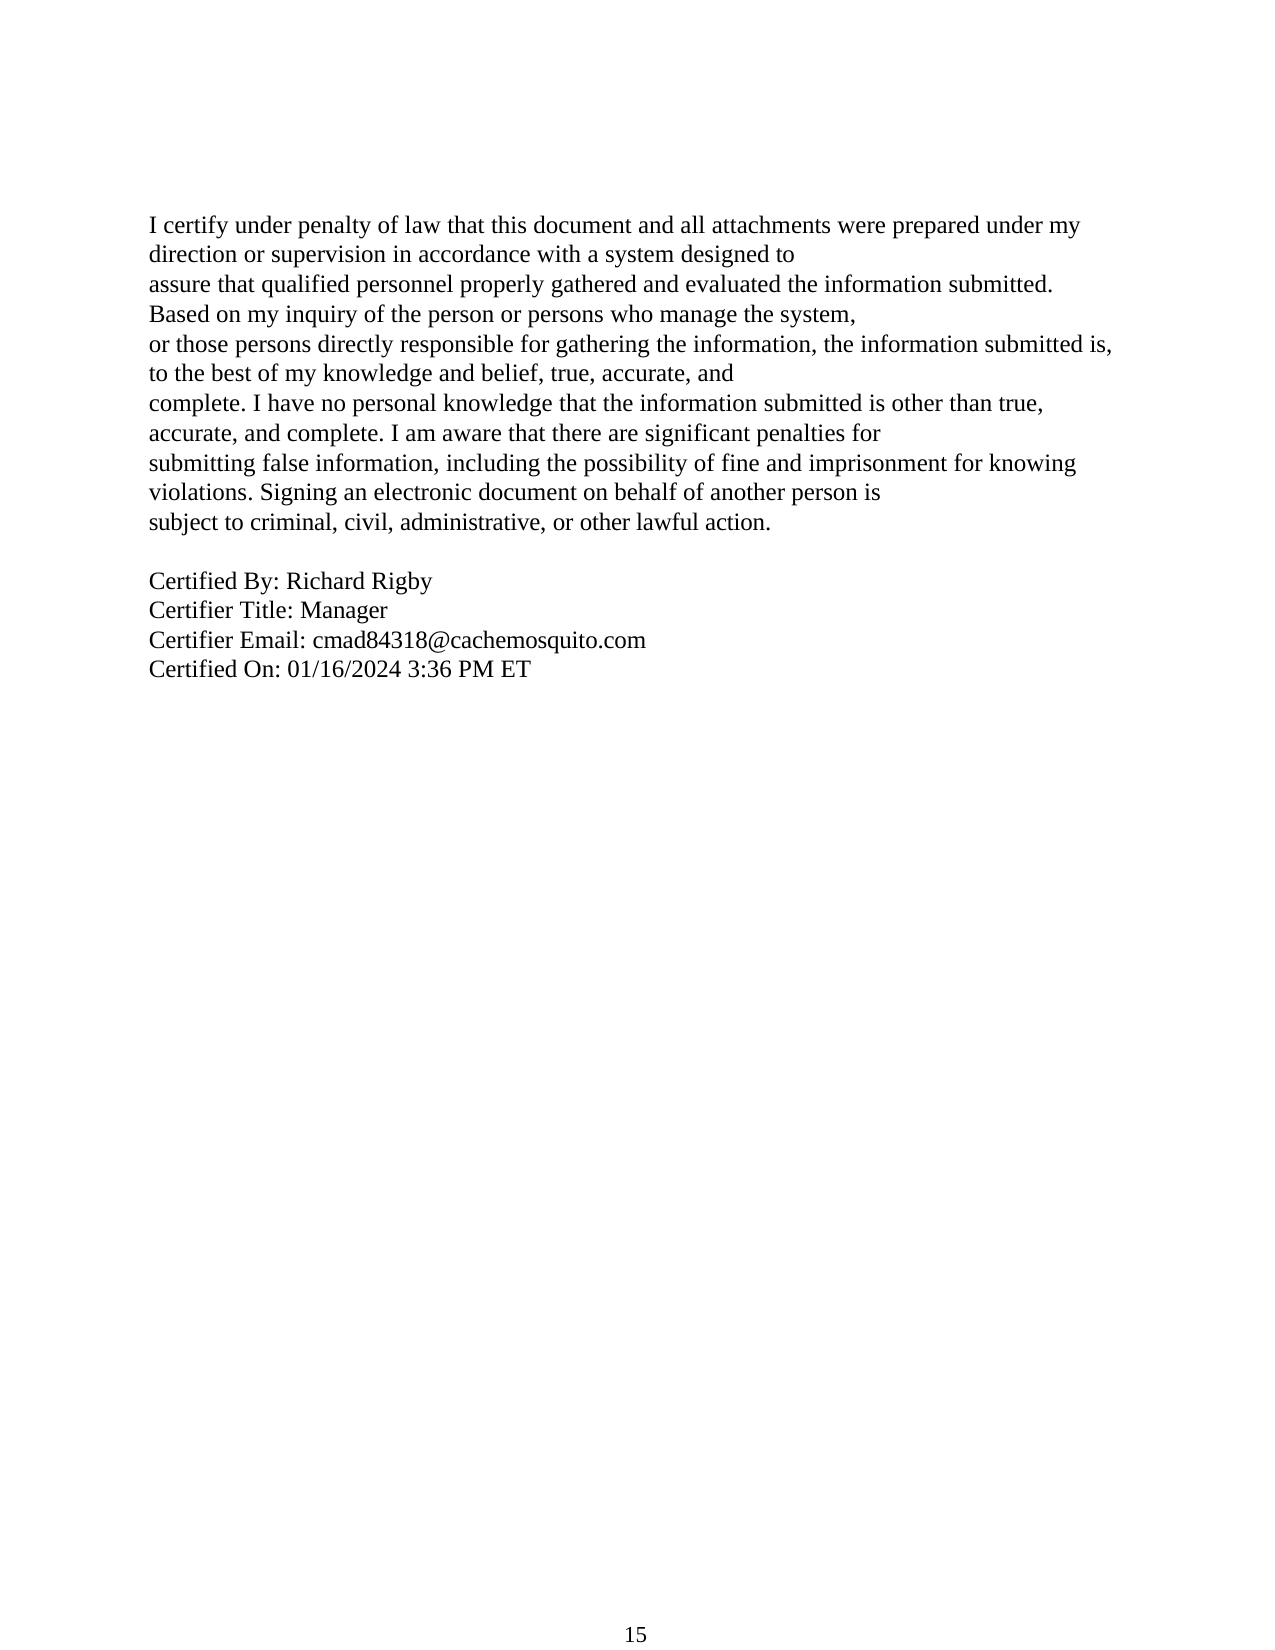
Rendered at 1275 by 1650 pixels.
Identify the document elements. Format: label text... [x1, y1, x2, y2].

text Certified By: Richard Rigby [148, 566, 864, 595]
text subject to criminal, civil, administrative, or other lawful action. [148, 507, 864, 536]
text complete. I have no personal knowledge that the information submitted is other than true, accurate, and complete. I am aware that there are significant penalties for [148, 388, 1115, 447]
text I certify under penalty of law that this document and all attachments were prepared under my [148, 214, 1137, 238]
text assure that qualified personnel properly gathered and evaluated the information submitted. Based on my inquiry of the person or persons who manage the system, [148, 269, 1099, 328]
text Certifier Email: cmad84318@cachemosquito.com [148, 625, 1137, 653]
text or those persons directly responsible for gathering the information, the information submitted is, to the best of my knowledge and belief, true, accurate, and [148, 329, 1115, 387]
text Certifier Title: Manager [148, 596, 1137, 624]
text direction or supervision in accordance with a system designed to [148, 239, 1137, 268]
text Certified On: 01/16/2024 3:36 PM ET [148, 654, 1137, 682]
text submitting false information, including the possibility of fine and imprisonment for knowing violations. Signing an electronic document on behalf of another person is [148, 448, 1137, 506]
